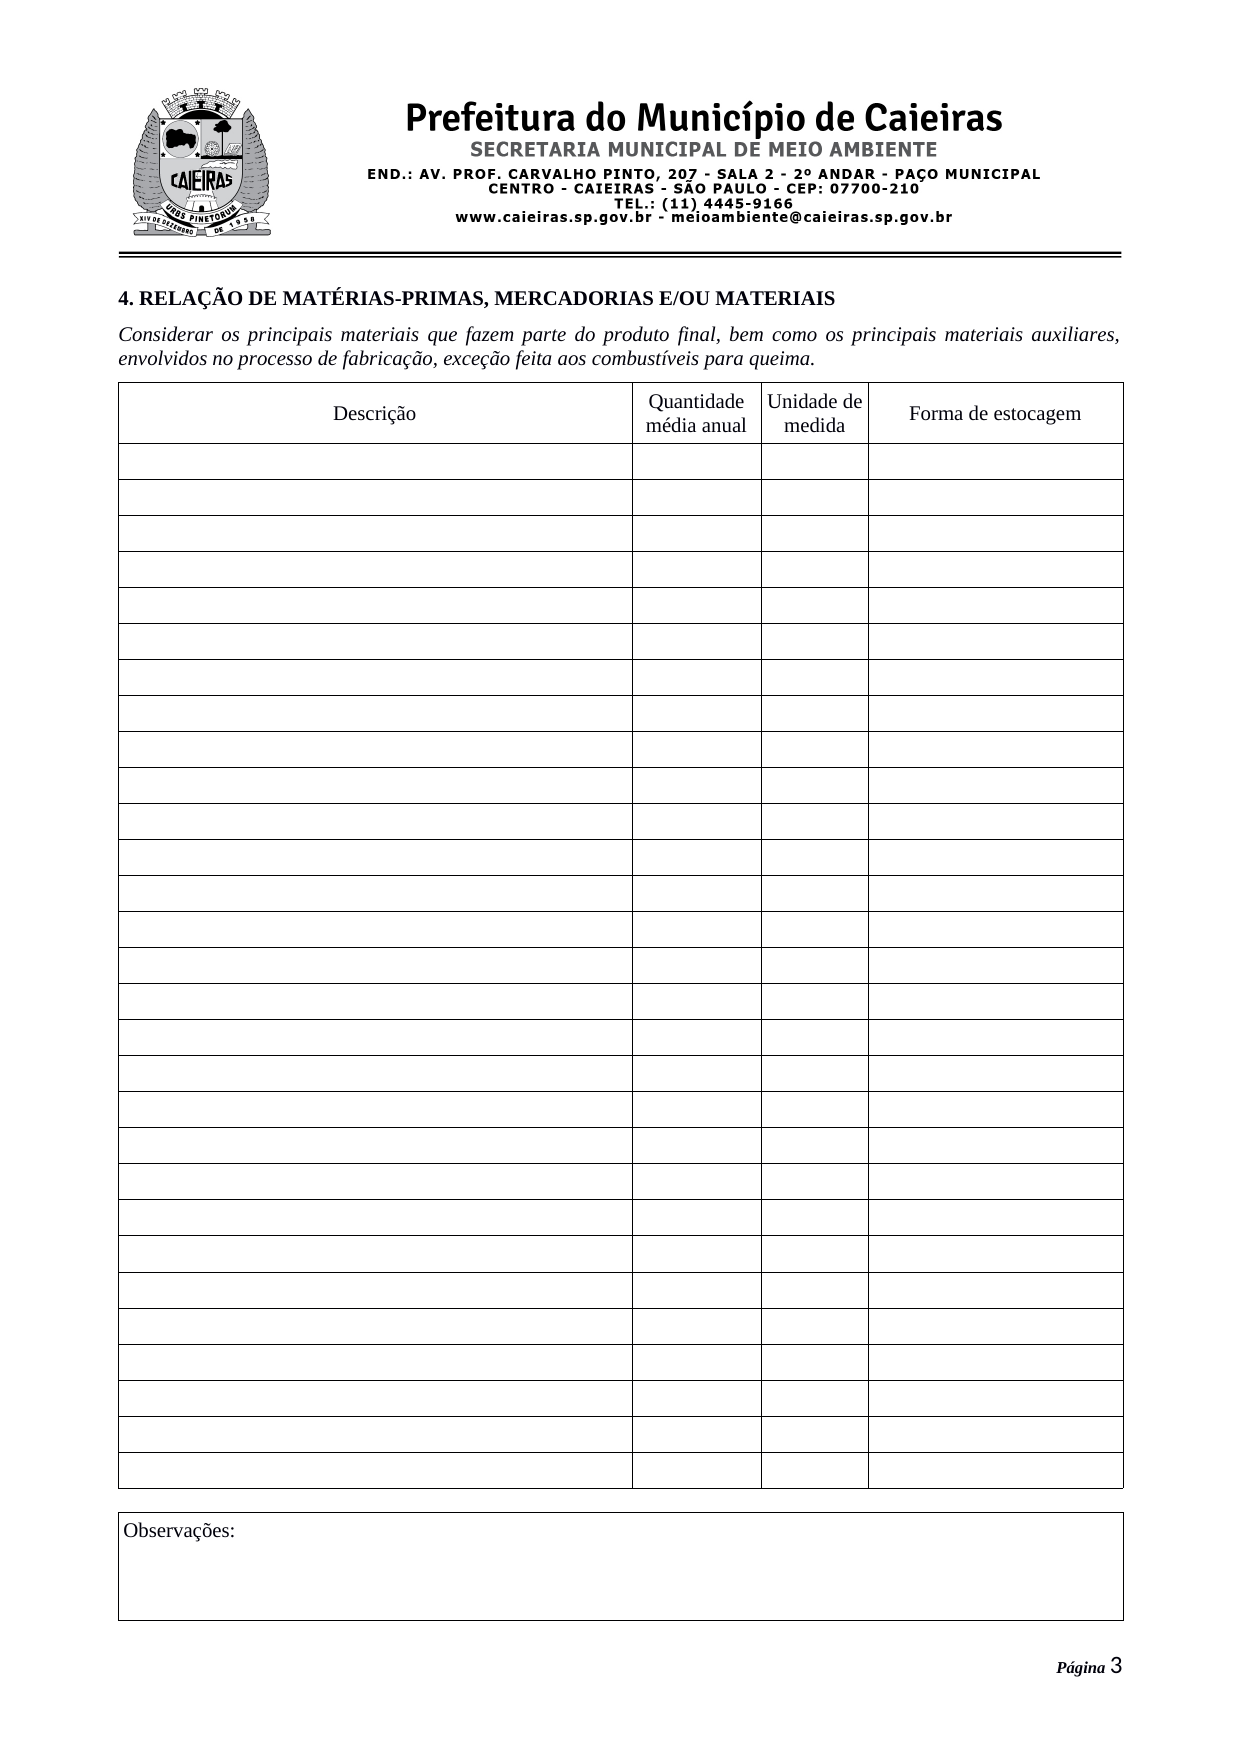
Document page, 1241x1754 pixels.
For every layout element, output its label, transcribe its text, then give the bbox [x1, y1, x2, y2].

text Considerar os principais materiais que fazem parte do produto final, bem como os principais materiais auxiliares, envolvidos no processo de fabricação, exceção feita aos combustíveis para queima. [118, 322, 1122, 370]
table_cell [762, 1453, 868, 1488]
table_cell [119, 1417, 632, 1452]
table_cell [633, 444, 761, 478]
table_cell [119, 1345, 632, 1379]
table_cell [762, 732, 868, 767]
table_cell [119, 768, 632, 803]
table_cell [762, 768, 868, 803]
table_cell [762, 660, 868, 695]
table_cell [633, 588, 761, 623]
table_cell [869, 660, 1123, 695]
text 4. RELAÇÃO DE MATÉRIAS-PRIMAS, MERCADORIAS E/OU MATERIAIS [118, 287, 1122, 310]
table_cell [119, 1273, 632, 1307]
table_cell [119, 696, 632, 731]
table_cell [869, 1236, 1123, 1271]
table_cell [869, 516, 1123, 551]
table_cell [633, 1381, 761, 1416]
table_header Quantidade média anual [633, 383, 761, 442]
table_cell [869, 480, 1123, 514]
table_cell [869, 912, 1123, 947]
table_cell [119, 984, 632, 1019]
table_cell [869, 588, 1123, 623]
table_cell [119, 480, 632, 514]
table_cell [762, 984, 868, 1019]
table_cell [633, 1417, 761, 1452]
table_cell [869, 840, 1123, 875]
picture [118, 73, 1122, 287]
table_cell [119, 588, 632, 623]
table_cell [869, 984, 1123, 1019]
table_cell [762, 912, 868, 947]
table_cell [762, 552, 868, 587]
table_cell [762, 876, 868, 911]
table_cell [869, 552, 1123, 587]
table_cell [762, 1092, 868, 1127]
table_cell [633, 912, 761, 947]
table_cell [633, 948, 761, 983]
table_cell [869, 1164, 1123, 1199]
table_cell [119, 948, 632, 983]
table_cell [762, 840, 868, 875]
table_cell [762, 588, 868, 623]
table_cell [633, 840, 761, 875]
table_cell [633, 480, 761, 514]
table_cell [633, 552, 761, 587]
table_cell [762, 516, 868, 551]
table_cell [119, 1092, 632, 1127]
table_cell [633, 1236, 761, 1271]
table_cell [119, 1056, 632, 1091]
table_cell [633, 876, 761, 911]
table_cell [119, 804, 632, 839]
table_cell [762, 1164, 868, 1199]
table_cell [869, 1309, 1123, 1343]
table_cell [633, 624, 761, 659]
table_cell [762, 1020, 868, 1055]
table_cell [633, 804, 761, 839]
table_cell [869, 1273, 1123, 1307]
table_cell [633, 1092, 761, 1127]
table_cell [119, 732, 632, 767]
table_cell [633, 696, 761, 731]
table_cell [633, 1164, 761, 1199]
table_cell [633, 768, 761, 803]
table_cell [869, 1020, 1123, 1055]
table_cell [762, 1417, 868, 1452]
table_cell [762, 1200, 868, 1235]
table_cell [633, 732, 761, 767]
table_cell [633, 984, 761, 1019]
table_cell [119, 840, 632, 875]
table_cell [869, 1381, 1123, 1416]
table_cell [869, 624, 1123, 659]
table_header Descrição [119, 383, 632, 442]
table_cell [119, 1309, 632, 1343]
table_cell [762, 1345, 868, 1379]
table_header Unidade de medida [762, 383, 868, 442]
table_cell [119, 1381, 632, 1416]
table_cell [119, 660, 632, 695]
table_cell [869, 1453, 1123, 1488]
table_cell [119, 1236, 632, 1271]
table_cell [119, 552, 632, 587]
table_cell [869, 696, 1123, 731]
table_cell [869, 1345, 1123, 1379]
table_cell [633, 660, 761, 695]
table_cell [869, 768, 1123, 803]
table_cell [119, 1164, 632, 1199]
table_cell [633, 1020, 761, 1055]
table_cell [119, 1453, 632, 1488]
table_cell [762, 948, 868, 983]
table_cell [762, 624, 868, 659]
table_cell [869, 732, 1123, 767]
table_cell [119, 624, 632, 659]
table_cell [633, 1200, 761, 1235]
table_cell [633, 1128, 761, 1163]
table_cell [119, 912, 632, 947]
table_cell [762, 1128, 868, 1163]
table_cell [633, 516, 761, 551]
table_cell [633, 1345, 761, 1379]
table_cell [869, 444, 1123, 478]
table_cell [869, 1056, 1123, 1091]
table_cell [762, 696, 868, 731]
table_cell [762, 1309, 868, 1343]
table_cell [869, 1128, 1123, 1163]
table_cell [119, 1200, 632, 1235]
table_cell [119, 1020, 632, 1055]
table_cell [119, 444, 632, 478]
table_cell [869, 804, 1123, 839]
table_cell [762, 1273, 868, 1307]
table_cell [762, 480, 868, 514]
table_cell [633, 1309, 761, 1343]
table_cell [869, 876, 1123, 911]
table_cell [869, 1200, 1123, 1235]
table_cell [119, 516, 632, 551]
table_cell [762, 804, 868, 839]
table_cell [869, 1417, 1123, 1452]
table_header Forma de estocagem [869, 383, 1123, 442]
table_cell [762, 1056, 868, 1091]
table_cell [869, 1092, 1123, 1127]
table_cell [869, 948, 1123, 983]
table_cell [762, 444, 868, 478]
table_cell [633, 1453, 761, 1488]
table_header Observações: [119, 1513, 1123, 1620]
table_cell [762, 1236, 868, 1271]
table_cell [633, 1056, 761, 1091]
table_cell [119, 876, 632, 911]
table_cell [119, 1128, 632, 1163]
table_cell [762, 1381, 868, 1416]
table_cell [633, 1273, 761, 1307]
